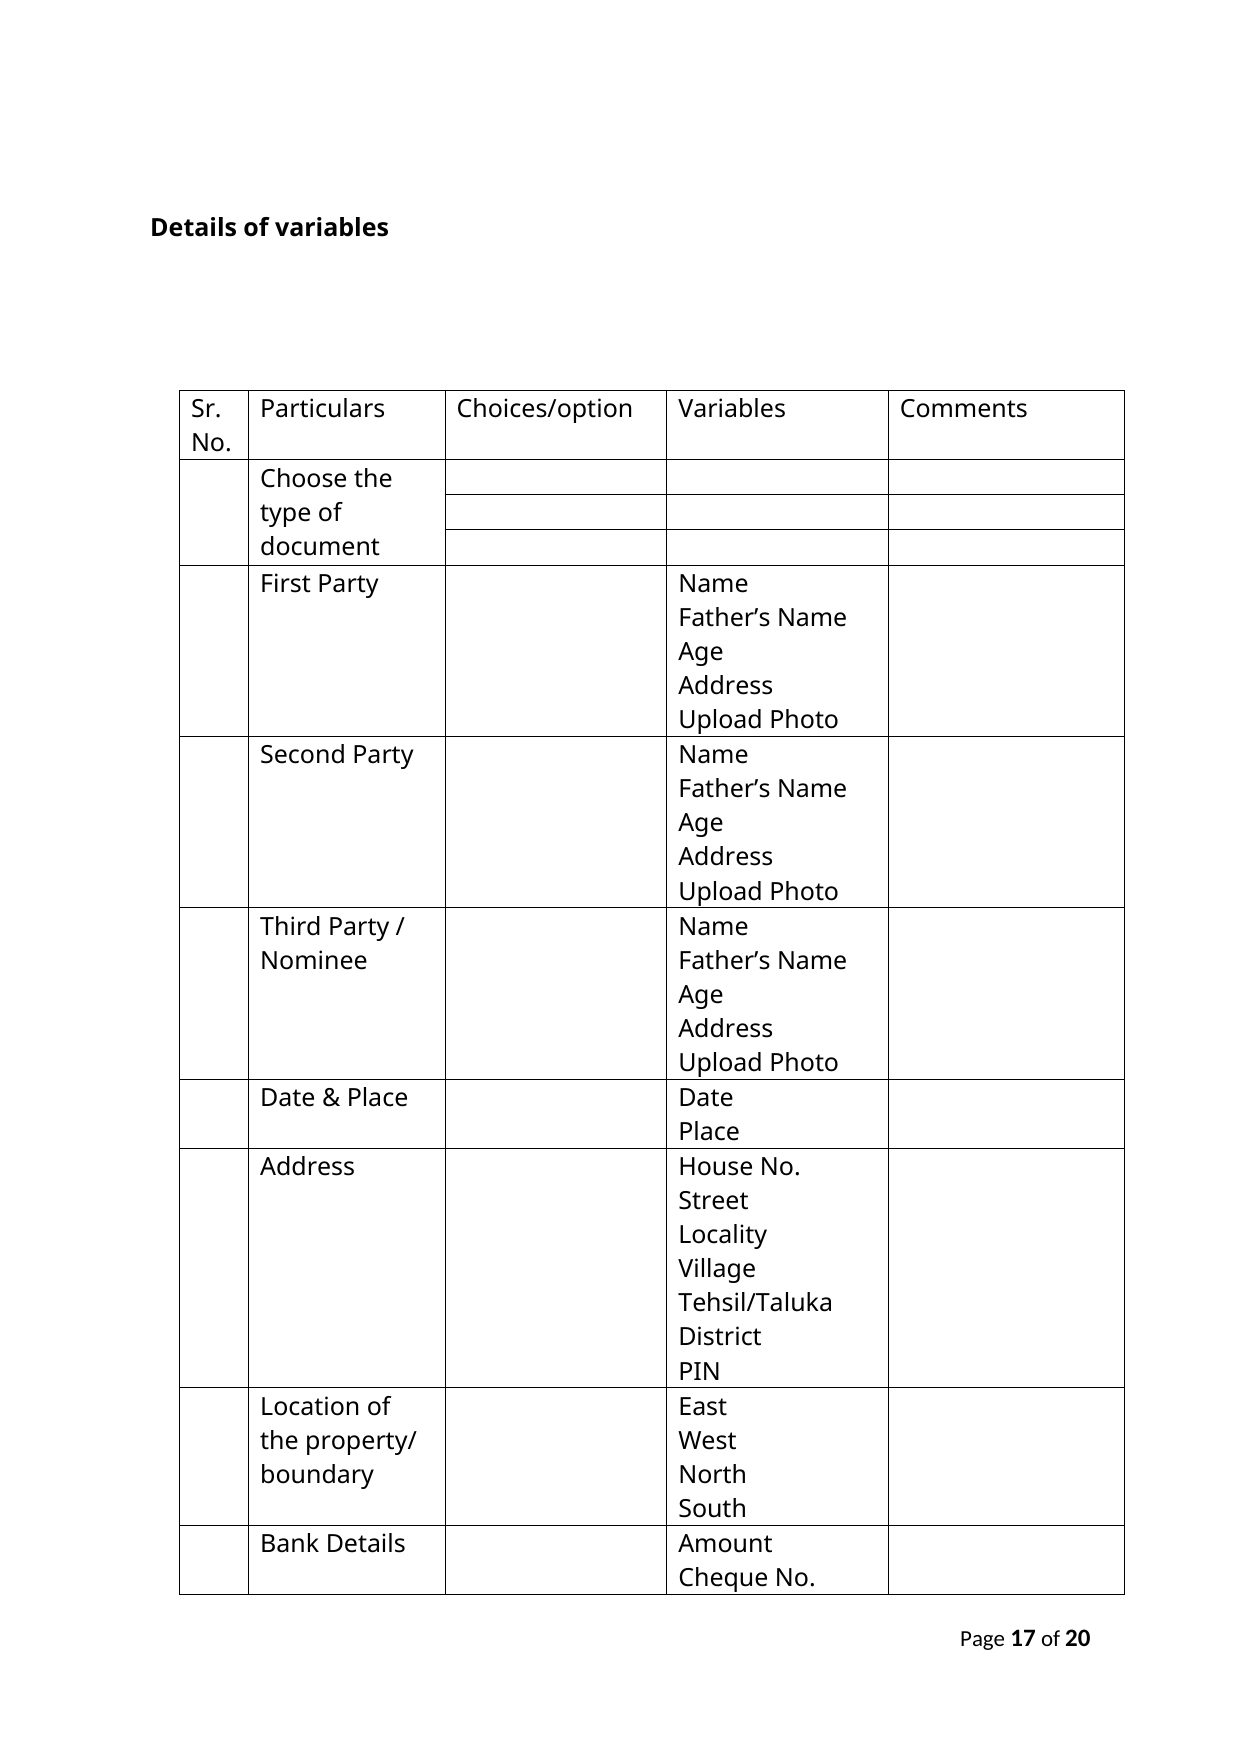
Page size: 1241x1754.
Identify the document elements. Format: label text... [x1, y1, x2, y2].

table_header Choices/option [446, 391, 666, 459]
table_cell Third Party / Nominee [249, 908, 445, 1078]
table_cell Location of the property/ boundary [249, 1388, 445, 1524]
table_header Particulars [249, 391, 445, 459]
table_cell [180, 566, 248, 736]
table_cell [446, 908, 666, 1078]
table_cell [180, 460, 248, 564]
table_cell [446, 1080, 666, 1148]
table_cell [180, 1526, 248, 1594]
table_cell [667, 460, 888, 494]
table_cell First Party [249, 566, 445, 736]
table_cell [446, 737, 666, 907]
table_cell [446, 1526, 666, 1594]
table_cell [180, 737, 248, 907]
table_cell [446, 530, 666, 564]
table_cell Name Father’s Name Age Address Upload Photo [667, 566, 888, 736]
table_cell [446, 566, 666, 736]
table_cell [180, 908, 248, 1078]
table_cell [889, 1388, 1124, 1524]
table_cell [889, 1080, 1124, 1148]
table_cell [889, 1149, 1124, 1387]
table_cell [889, 495, 1124, 529]
table_cell [180, 1149, 248, 1387]
table_cell East West North South [667, 1388, 888, 1524]
table_cell [180, 1388, 248, 1524]
table_cell [667, 495, 888, 529]
table_cell [446, 495, 666, 529]
text Details of variables [150, 210, 1090, 244]
table_cell [889, 1526, 1124, 1594]
table_cell [667, 530, 888, 564]
table_cell Date Place [667, 1080, 888, 1148]
table_cell Name Father’s Name Age Address Upload Photo [667, 908, 888, 1078]
table_cell Choose the type of document [249, 460, 445, 564]
table_cell Bank Details [249, 1526, 445, 1594]
table_cell [180, 1080, 248, 1148]
table_cell [446, 1388, 666, 1524]
table_cell Address [249, 1149, 445, 1387]
table_cell House No. Street Locality Village Tehsil/Taluka District PIN [667, 1149, 888, 1387]
table_cell [889, 737, 1124, 907]
table_cell [446, 1149, 666, 1387]
table_cell Date & Place [249, 1080, 445, 1148]
table_cell [889, 566, 1124, 736]
table_cell Second Party [249, 737, 445, 907]
table_header Comments [889, 391, 1124, 459]
table_cell [889, 460, 1124, 494]
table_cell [667, 1526, 888, 1594]
table_cell [889, 908, 1124, 1078]
table_cell Name Father’s Name Age Address Upload Photo [667, 737, 888, 907]
table_header Sr. No. [180, 391, 248, 459]
table_header Variables [667, 391, 888, 459]
table_cell [446, 460, 666, 494]
table_cell [889, 530, 1124, 564]
